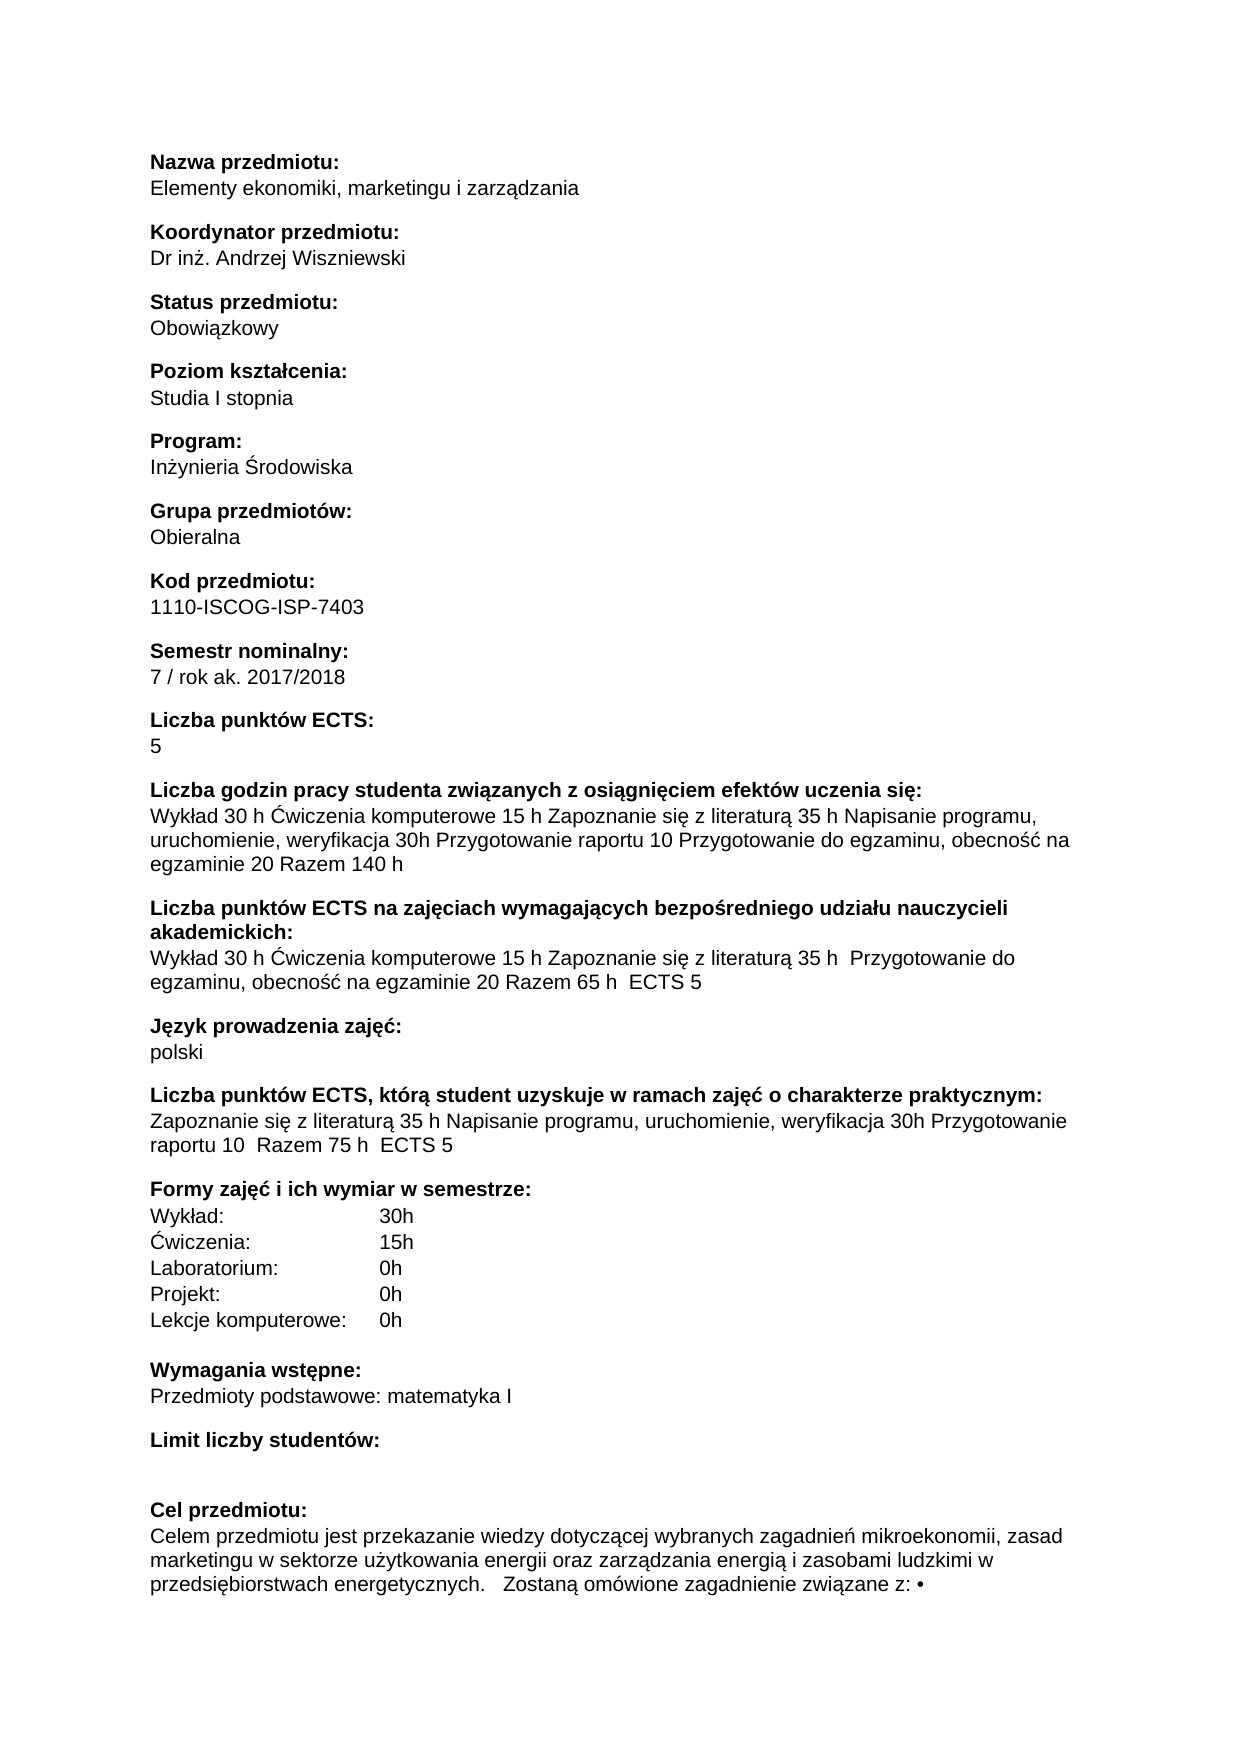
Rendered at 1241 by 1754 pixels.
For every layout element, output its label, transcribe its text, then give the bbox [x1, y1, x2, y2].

table_cell Projekt: [140, 1282, 367, 1306]
table_cell Lekcje komputerowe: [140, 1308, 367, 1332]
text Cel przedmiotu: [150, 1497, 1090, 1521]
table_header Wykład: [140, 1204, 367, 1228]
text Obowiązkowy [150, 316, 1090, 339]
text Kod przedmiotu: [150, 569, 1090, 593]
text Formy zajęć i ich wymiar w semestrze: [150, 1177, 1090, 1201]
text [150, 1523, 1090, 1595]
text Liczba punktów ECTS, którą student uzyskuje w ramach zajęć o charakterze praktycznym: [150, 1083, 1090, 1107]
text Liczba punktów ECTS: [150, 708, 1090, 732]
text Elementy ekonomiki, marketingu i zarządzania [150, 176, 1090, 200]
text 1110-ISCOG-ISP-7403 [150, 595, 1090, 619]
text Semestr nominalny: [150, 638, 1090, 662]
text 5 [150, 734, 1090, 758]
text Zapoznanie się z literaturą 35 h Napisanie programu, uruchomienie, weryfikacja 30h Przygotowanie raportu 10 Razem 75 h ECTS 5 [150, 1109, 1090, 1157]
text Inżynieria Środowiska [150, 455, 1090, 479]
table_cell 0h [369, 1280, 597, 1306]
table_header 30h [369, 1204, 597, 1228]
table_cell 15h [369, 1228, 597, 1254]
text Dr inż. Andrzej Wiszniewski [150, 246, 1090, 270]
table_cell 0h [369, 1306, 597, 1332]
text Program: [150, 429, 1090, 453]
text Status przedmiotu: [150, 289, 1090, 313]
text Studia I stopnia [150, 385, 1090, 409]
text Limit liczby studentów: [150, 1428, 1090, 1452]
text Liczba godzin pracy studenta związanych z osiągnięciem efektów uczenia się: [150, 778, 1090, 802]
text Liczba punktów ECTS na zajęciach wymagających bezpośredniego udziału nauczycieli akademickich: [150, 896, 1090, 944]
table_cell 0h [369, 1254, 597, 1280]
text Wymagania wstępne: [150, 1358, 1090, 1382]
table_cell Ćwiczenia: [140, 1230, 367, 1254]
text polski [150, 1039, 1090, 1063]
text Grupa przedmiotów: [150, 499, 1090, 523]
text Wykład 30 h Ćwiczenia komputerowe 15 h Zapoznanie się z literaturą 35 h Napisanie programu, uruchomienie, weryfikacja 30h Przygotowanie raportu 10 Przygotowanie do egzaminu, obecność na egzaminie 20 Razem 140 h [150, 804, 1090, 876]
text Poziom kształcenia: [150, 359, 1090, 383]
text Wykład 30 h Ćwiczenia komputerowe 15 h Zapoznanie się z literaturą 35 h Przygotowanie do egzaminu, obecność na egzaminie 20 Razem 65 h ECTS 5 [150, 946, 1090, 994]
text Obieralna [150, 525, 1090, 549]
table_cell Laboratorium: [140, 1256, 367, 1280]
text 7 / rok ak. 2017/2018 [150, 664, 1090, 688]
text Przedmioty podstawowe: matematyka I [150, 1384, 1090, 1408]
text Koordynator przedmiotu: [150, 220, 1090, 244]
text Nazwa przedmiotu: [150, 150, 1090, 174]
text Język prowadzenia zajęć: [150, 1013, 1090, 1037]
